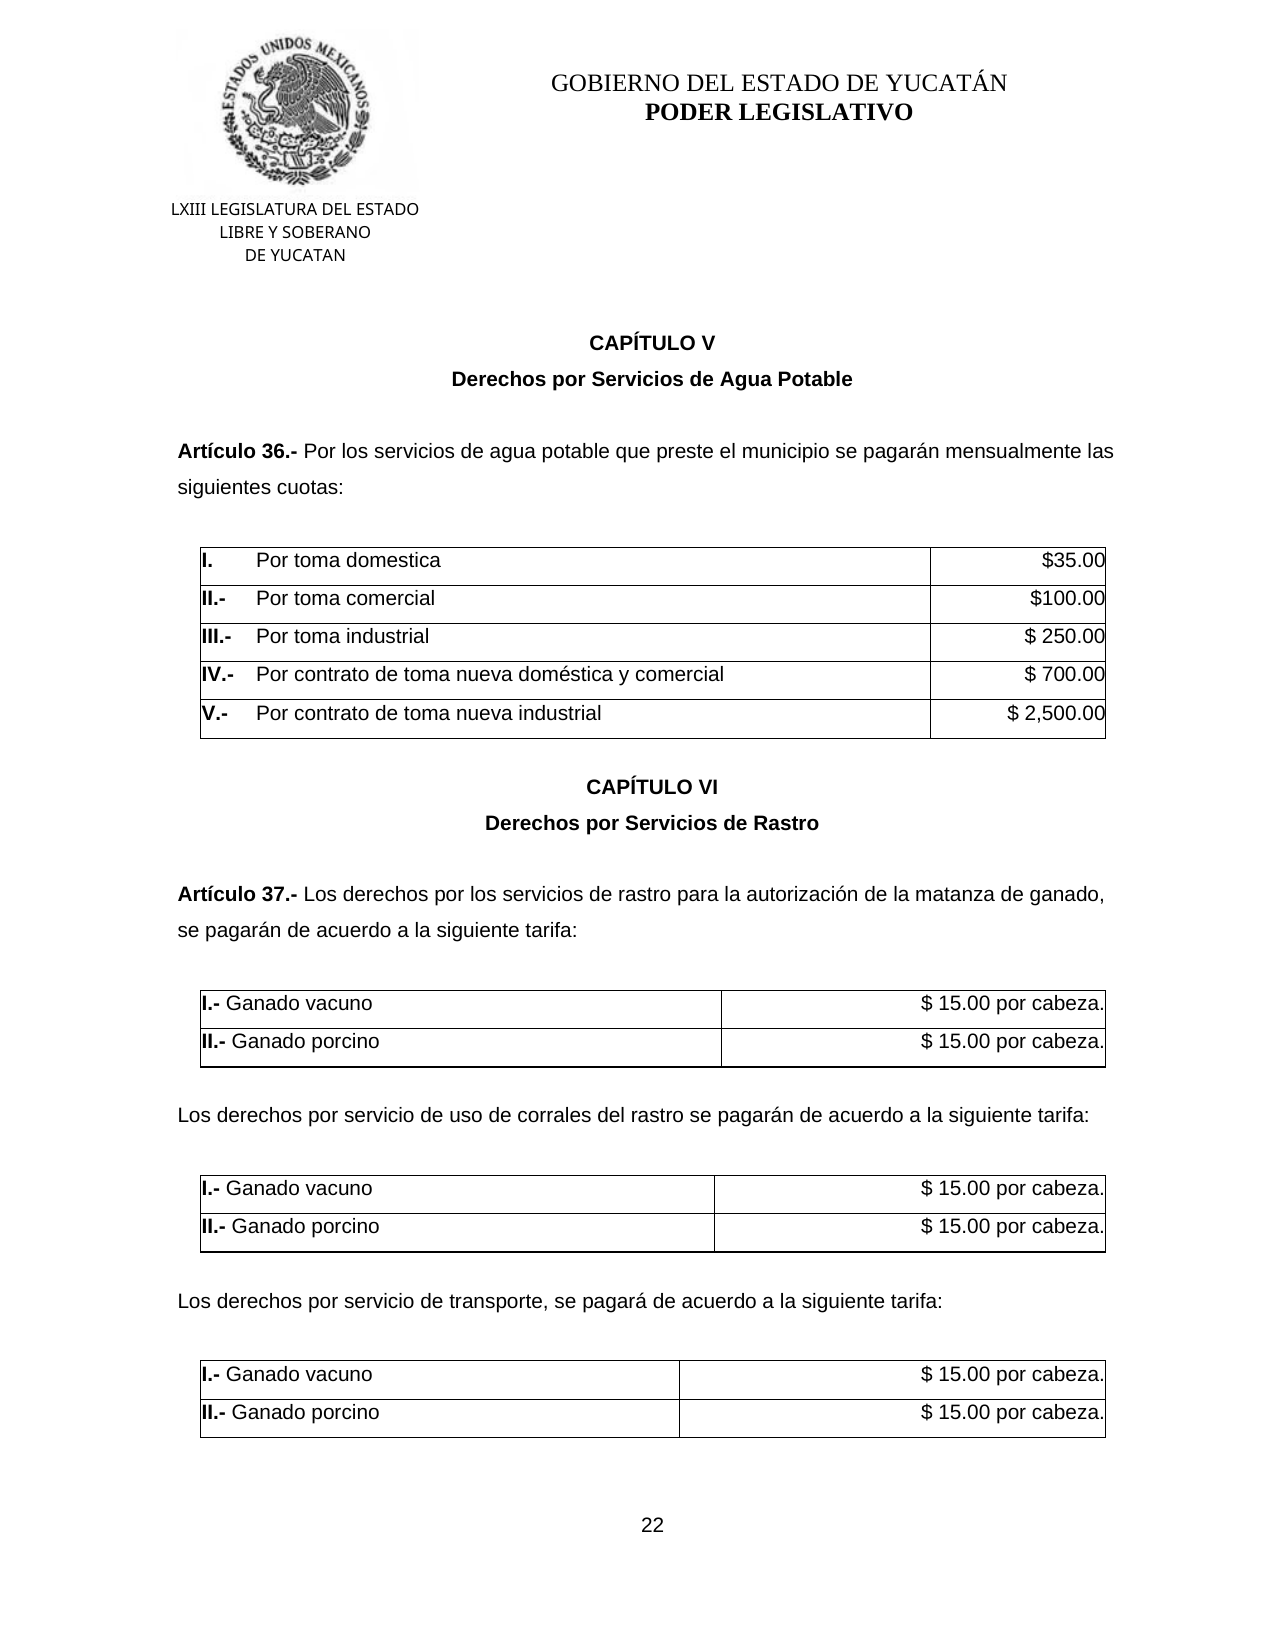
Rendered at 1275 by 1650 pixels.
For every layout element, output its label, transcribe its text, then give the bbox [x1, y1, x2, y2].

text Derechos por Servicios de Rastro [177, 810, 1127, 834]
table_header $ 15.00 por cabeza. [715, 1176, 1105, 1213]
text Artículo 37.- Los derechos por los servicios de rastro para la autorización de la matanza de ganado, se pagarán de acuerdo a la siguiente tarifa: [177, 882, 1127, 942]
table_cell II.- Ganado porcino [201, 1029, 721, 1066]
table_cell $ 15.00 por cabeza. [715, 1214, 1105, 1251]
table_header $ 15.00 por cabeza. [680, 1361, 1105, 1398]
text Derechos por Servicios de Agua Potable [177, 367, 1127, 391]
text Artículo 36.- Por los servicios de agua potable que preste el municipio se pagarán mensualmente las siguientes cuotas: [177, 439, 1127, 499]
table_header Por toma domestica [255, 548, 930, 585]
table_cell Por toma comercial [255, 586, 930, 623]
text CAPÍTULO V [177, 331, 1127, 355]
table_header I.- Ganado vacuno [201, 1361, 679, 1398]
table_cell $ 250.00 [931, 624, 1105, 661]
table_header I. [201, 548, 255, 585]
table_cell $ 700.00 [931, 662, 1105, 699]
table_cell IV.- [201, 662, 255, 699]
table_cell Por contrato de toma nueva industrial [255, 700, 930, 737]
table_header $35.00 [931, 548, 1105, 585]
table_cell Por toma industrial [255, 624, 930, 661]
table_header I.- Ganado vacuno [201, 1176, 714, 1213]
table_cell III.- [201, 624, 255, 661]
text Los derechos por servicio de transporte, se pagará de acuerdo a la siguiente tarifa: [177, 1288, 1127, 1312]
table_header I.- Ganado vacuno [201, 991, 721, 1028]
table_cell II.- Ganado porcino [201, 1214, 714, 1251]
table_header $ 15.00 por cabeza. [722, 991, 1105, 1028]
table_cell $100.00 [931, 586, 1105, 623]
table_cell $ 2,500.00 [931, 700, 1105, 737]
table_cell $ 15.00 por cabeza. [680, 1400, 1105, 1437]
table_cell II.- [201, 586, 255, 623]
text Los derechos por servicio de uso de corrales del rastro se pagarán de acuerdo a la siguiente tarifa: [177, 1103, 1127, 1127]
table_cell Por contrato de toma nueva doméstica y comercial [255, 662, 930, 699]
table_cell II.- Ganado porcino [201, 1400, 679, 1437]
table_cell V.- [201, 700, 255, 737]
table_cell $ 15.00 por cabeza. [722, 1029, 1105, 1066]
text CAPÍTULO VI [177, 774, 1127, 798]
picture [175, 29, 420, 200]
